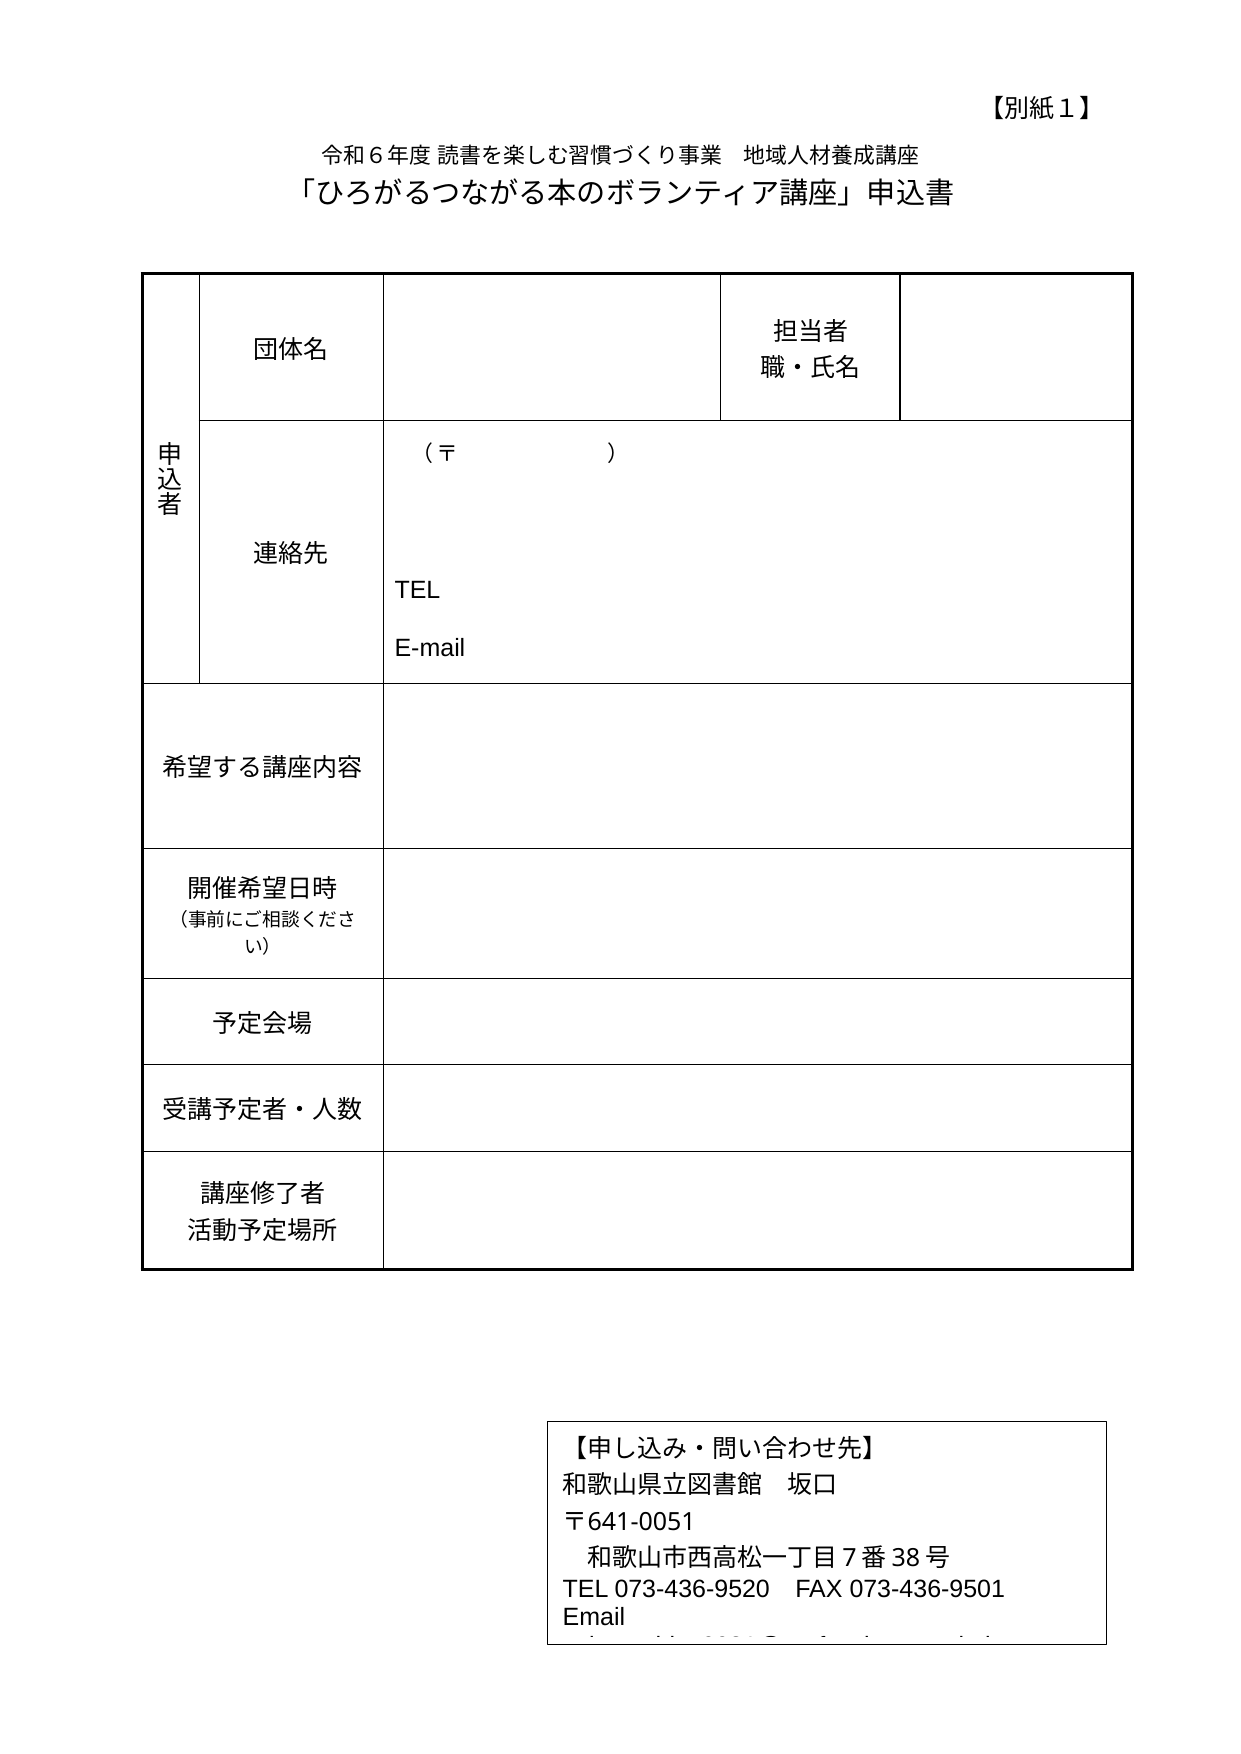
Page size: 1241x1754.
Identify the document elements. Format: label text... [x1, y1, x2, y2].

text 令和６年度 読書を楽しむ習慣づくり事業 地域人材養成講座 [141, 138, 1099, 169]
table_header [384, 275, 720, 420]
table_cell 受講予定者・人数 [144, 1065, 383, 1151]
table_cell 講座修了者 活動予定場所 [144, 1152, 383, 1268]
table_cell [384, 684, 1131, 848]
table_cell 開催希望日時 （事前にご相談ください） [144, 849, 383, 978]
table_header [901, 275, 1131, 420]
table_cell [384, 1065, 1131, 1151]
table_header 団体名 [200, 275, 383, 420]
table_cell [384, 979, 1131, 1064]
table_cell （〒 ） [384, 421, 1131, 553]
table_cell [384, 1152, 1131, 1268]
table_cell 予定会場 [144, 979, 383, 1064]
table_cell 連絡先 [200, 421, 383, 683]
table_cell TEL E-mail [384, 553, 1131, 683]
table_header 申込者 [144, 275, 199, 683]
text 「ひろがるつながる本のボランティア講座」申込書 [141, 169, 1099, 212]
table_cell 希望する講座内容 [144, 684, 383, 848]
table_cell [384, 849, 1131, 978]
table_header 担当者 職・氏名 [721, 275, 899, 420]
